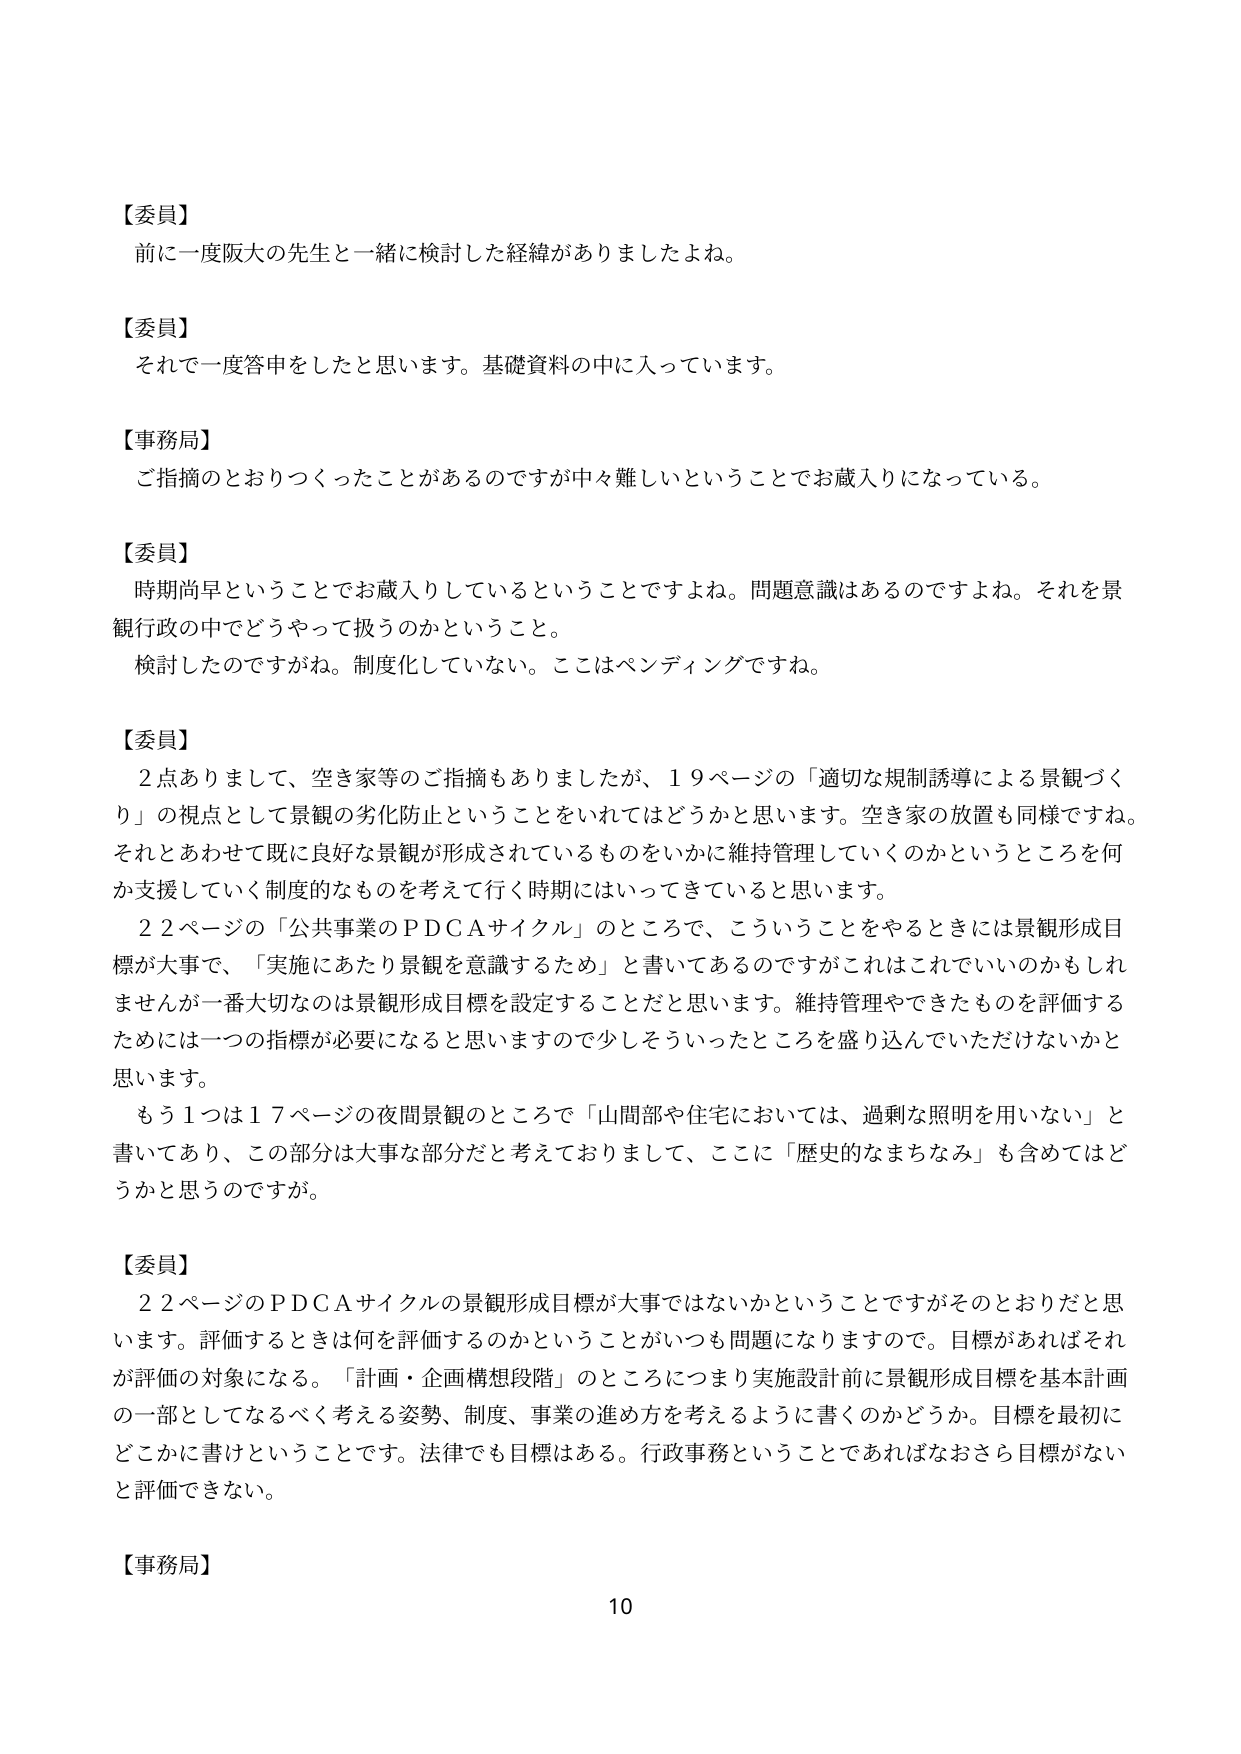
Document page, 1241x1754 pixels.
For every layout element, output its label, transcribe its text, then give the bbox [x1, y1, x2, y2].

text 【委員】 [112, 196, 1128, 233]
text 【委員】 [112, 1246, 1128, 1283]
text ２２ページのＰＤＣＡサイクルの景観形成目標が大事ではないかということですがそのとおりだと思います。評価するときは何を評価するのかということがいつも問題になりますので。目標があればそれが評価の対象になる。「計画・企画構想段階」のところにつまり実施設計前に景観形成目標を基本計画の一部としてなるべく考える姿勢、制度、事業の進め方を考えるように書くのかどうか。目標を最初にどこかに書けということです。法律でも目標はある。行政事務ということであればなおさら目標がないと評価できない。 [112, 1283, 1128, 1508]
text 時期尚早ということでお蔵入りしているということですよね。問題意識はあるのですよね。それを景観行政の中でどうやって扱うのかということ。 [112, 571, 1128, 646]
text 【委員】 [112, 533, 1128, 571]
text ２点ありまして、空き家等のご指摘もありましたが、１９ページの「適切な規制誘導による景観づくり」の視点として景観の劣化防止ということをいれてはどうかと思います。空き家の放置も同様ですね。それとあわせて既に良好な景観が形成されているものをいかに維持管理していくのかというところを何か支援していく制度的なものを考えて行く時期にはいってきていると思います。 [112, 758, 1128, 908]
text 【委員】 [112, 721, 1128, 758]
text ２２ページの「公共事業のＰＤＣＡサイクル」のところで、こういうことをやるときには景観形成目標が大事で、「実施にあたり景観を意識するため」と書いてあるのですがこれはこれでいいのかもしれませんが一番大切なのは景観形成目標を設定することだと思います。維持管理やできたものを評価するためには一つの指標が必要になると思いますので少しそういったところを盛り込んでいただけないかと思います。 [112, 908, 1128, 1096]
text もう１つは１７ページの夜間景観のところで「山間部や住宅においては、過剰な照明を用いない」と書いてあり、この部分は大事な部分だと考えておりまして、ここに「歴史的なまちなみ」も含めてはどうかと思うのですが。 [112, 1096, 1128, 1208]
text 【事務局】 [112, 1546, 1128, 1583]
text ご指摘のとおりつくったことがあるのですが中々難しいということでお蔵入りになっている。 [112, 458, 1128, 496]
text 【事務局】 [112, 421, 1128, 458]
text 【委員】 [112, 308, 1128, 346]
text それで一度答申をしたと思います。基礎資料の中に入っています。 [112, 346, 1128, 383]
text 検討したのですがね。制度化していない。ここはペンディングですね。 [112, 646, 1128, 683]
text 前に一度阪大の先生と一緒に検討した経緯がありましたよね。 [112, 233, 1128, 271]
